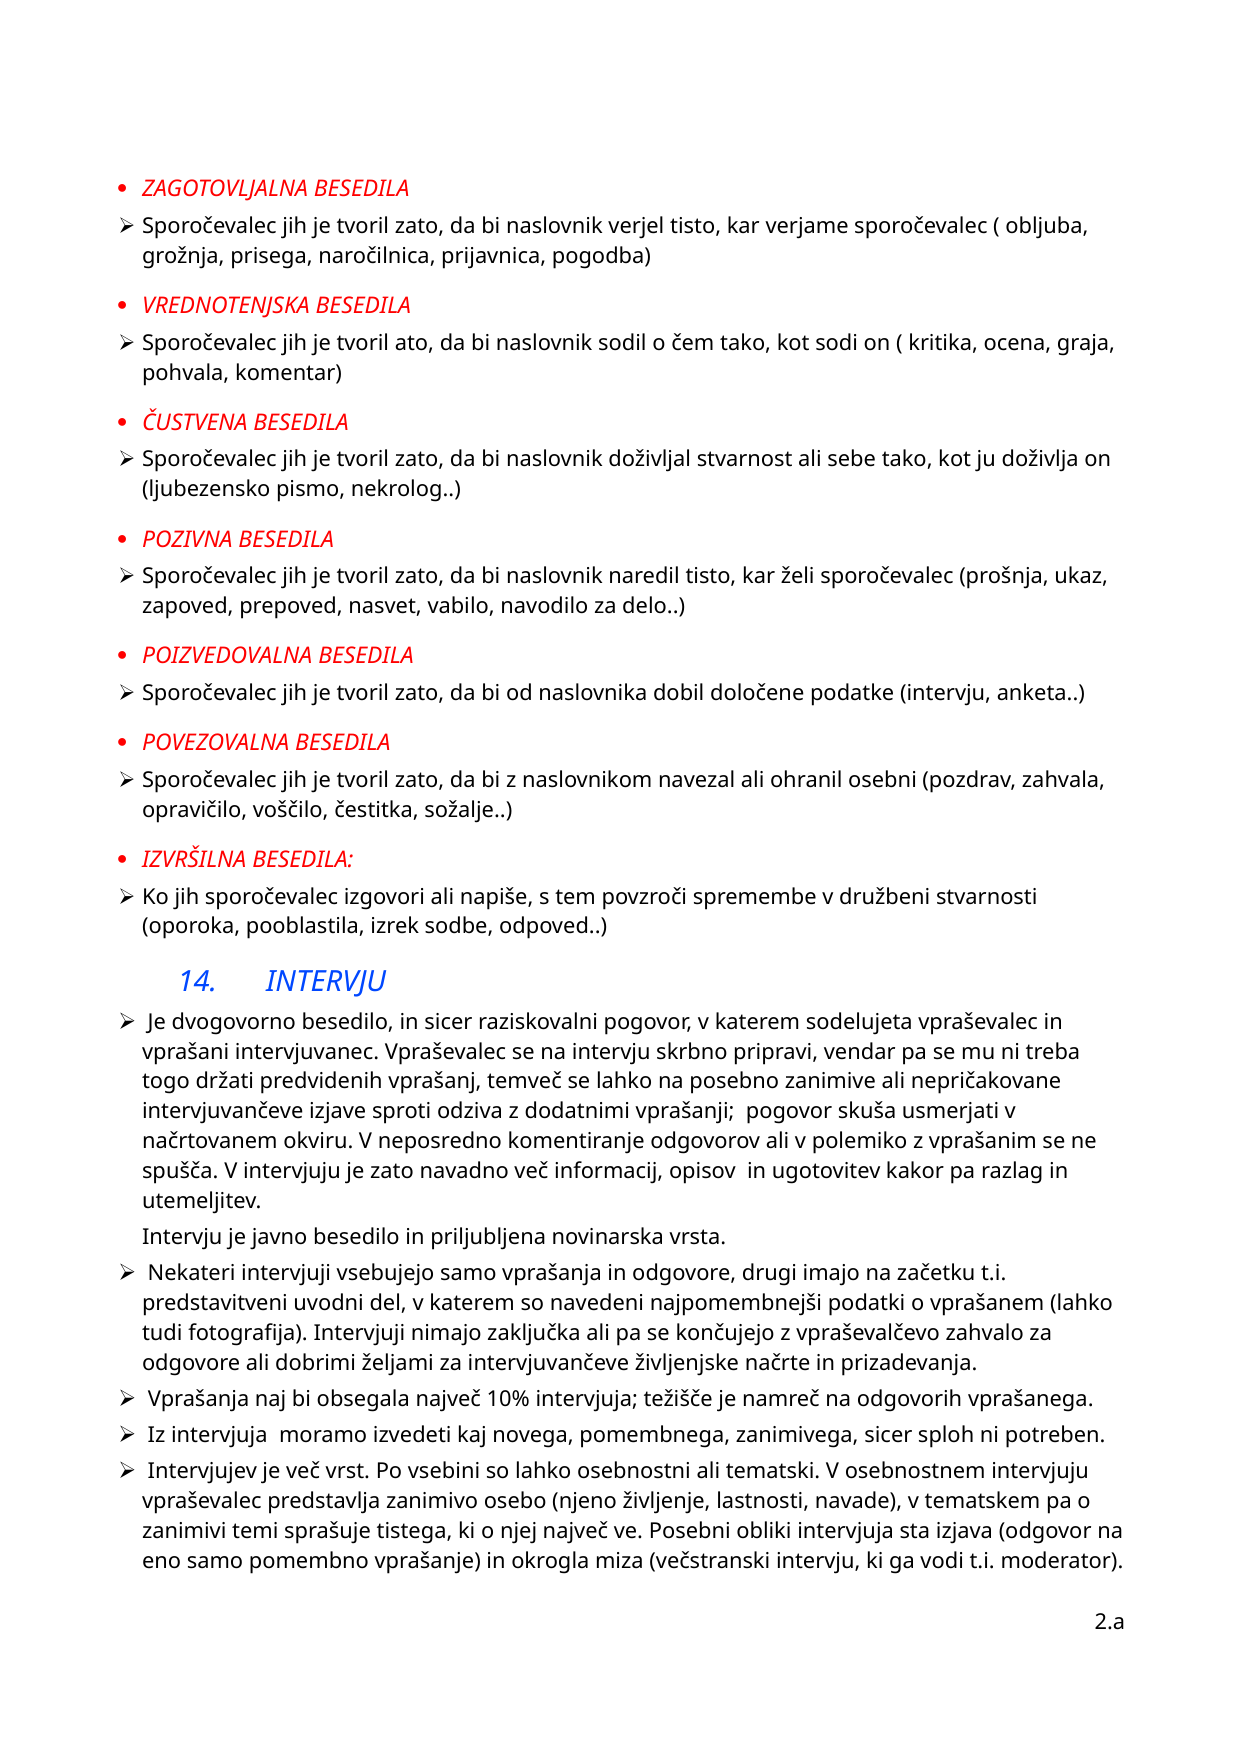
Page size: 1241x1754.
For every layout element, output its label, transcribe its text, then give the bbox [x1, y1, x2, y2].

subtitle POIZVEDOVALNA BESEDILA [118, 639, 1128, 671]
text Vprašanja naj bi obsegala največ 10% intervjuja; težišče je namreč na odgovorih vprašanega. [118, 1383, 1128, 1413]
list Sporočevalec jih je tvoril zato, da bi naslovnik doživljal stvarnost ali sebe tako, kot ju doživlja on (ljubezensko pismo, nekrolog..) [118, 443, 1128, 503]
list Sporočevalec jih je tvoril zato, da bi od naslovnika dobil določene podatke (intervju, anketa..) [118, 677, 1128, 707]
subtitle ZAGOTOVLJALNA BESEDILA [118, 172, 1128, 203]
list Sporočevalec jih je tvoril zato, da bi naslovnik naredil tisto, kar želi sporočevalec (prošnja, ukaz, zapoved, prepoved, nasvet, vabilo, navodilo za delo..) [118, 560, 1128, 620]
subtitle ČUSTVENA BESEDILA [118, 406, 1128, 437]
list Sporočevalec jih je tvoril ato, da bi naslovnik sodil o čem tako, kot sodi on ( kritika, ocena, graja, pohvala, komentar) [118, 327, 1128, 386]
list Ko jih sporočevalec izgovori ali napiše, s tem povzroči spremembe v družbeni stvarnosti (oporoka, pooblastila, izrek sodbe, odpoved..) [118, 881, 1128, 940]
list Sporočevalec jih je tvoril zato, da bi z naslovnikom navezal ali ohranil osebni (pozdrav, zahvala, opravičilo, voščilo, čestitka, sožalje..) [118, 764, 1128, 823]
subtitle VREDNOTENJSKA BESEDILA [118, 289, 1128, 320]
list Nekateri intervjuji vsebujejo samo vprašanja in odgovore, drugi imajo na začetku t.i. predstavitveni uvodni del, v katerem so navedeni najpomembnejši podatki o vprašanem (lahko tudi fotografija). Intervjuji nimajo zaključka ali pa se končujejo z vpraševalčevo zahvalo za odgovore ali dobrimi željami za intervjuvančeve življenjske načrte in prizadevanja. [118, 1257, 1128, 1376]
list Je dvogovorno besedilo, in sicer raziskovalni pogovor, v katerem sodelujeta vpraševalec in vprašani intervjuvanec. Vpraševalec se na intervju skrbno pripravi, vendar pa se mu ni treba togo držati predvidenih vprašanj, temveč se lahko na posebno zanimive ali nepričakovane intervjuvančeve izjave sproti odziva z dodatnimi vprašanji; pogovor skuša usmerjati v načrtovanem okviru. V neposredno komentiranje odgovorov ali v polemiko z vprašanim se ne spušča. V intervjuju je zato navadno več informacij, opisov in ugotovitev kakor pa razlag in utemeljitev. [118, 1006, 1128, 1214]
list Sporočevalec jih je tvoril zato, da bi naslovnik verjel tisto, kar verjame sporočevalec ( obljuba, grožnja, prisega, naročilnica, prijavnica, pogodba) [118, 210, 1128, 269]
subtitle INTERVJU [177, 960, 1128, 999]
subtitle POZIVNA BESEDILA [118, 522, 1128, 554]
list Intervju je javno besedilo in priljubljena novinarska vrsta. [142, 1221, 1128, 1251]
subtitle IZVRŠILNA BESEDILA: [118, 843, 1128, 874]
text Intervjujev je več vrst. Po vsebini so lahko osebnostni ali tematski. V osebnostnem intervjuju vpraševalec predstavlja zanimivo osebo (njeno življenje, lastnosti, navade), v tematskem pa o zanimivi temi sprašuje tistega, ki o njej največ ve. Posebni obliki intervjuja sta izjava (odgovor na eno samo pomembno vprašanje) in okrogla miza (večstranski intervju, ki ga vodi t.i. moderator). [118, 1455, 1128, 1574]
text Iz intervjuja moramo izvedeti kaj novega, pomembnega, zanimivega, sicer sploh ni potreben. [118, 1419, 1128, 1449]
subtitle POVEZOVALNA BESEDILA [118, 726, 1128, 757]
